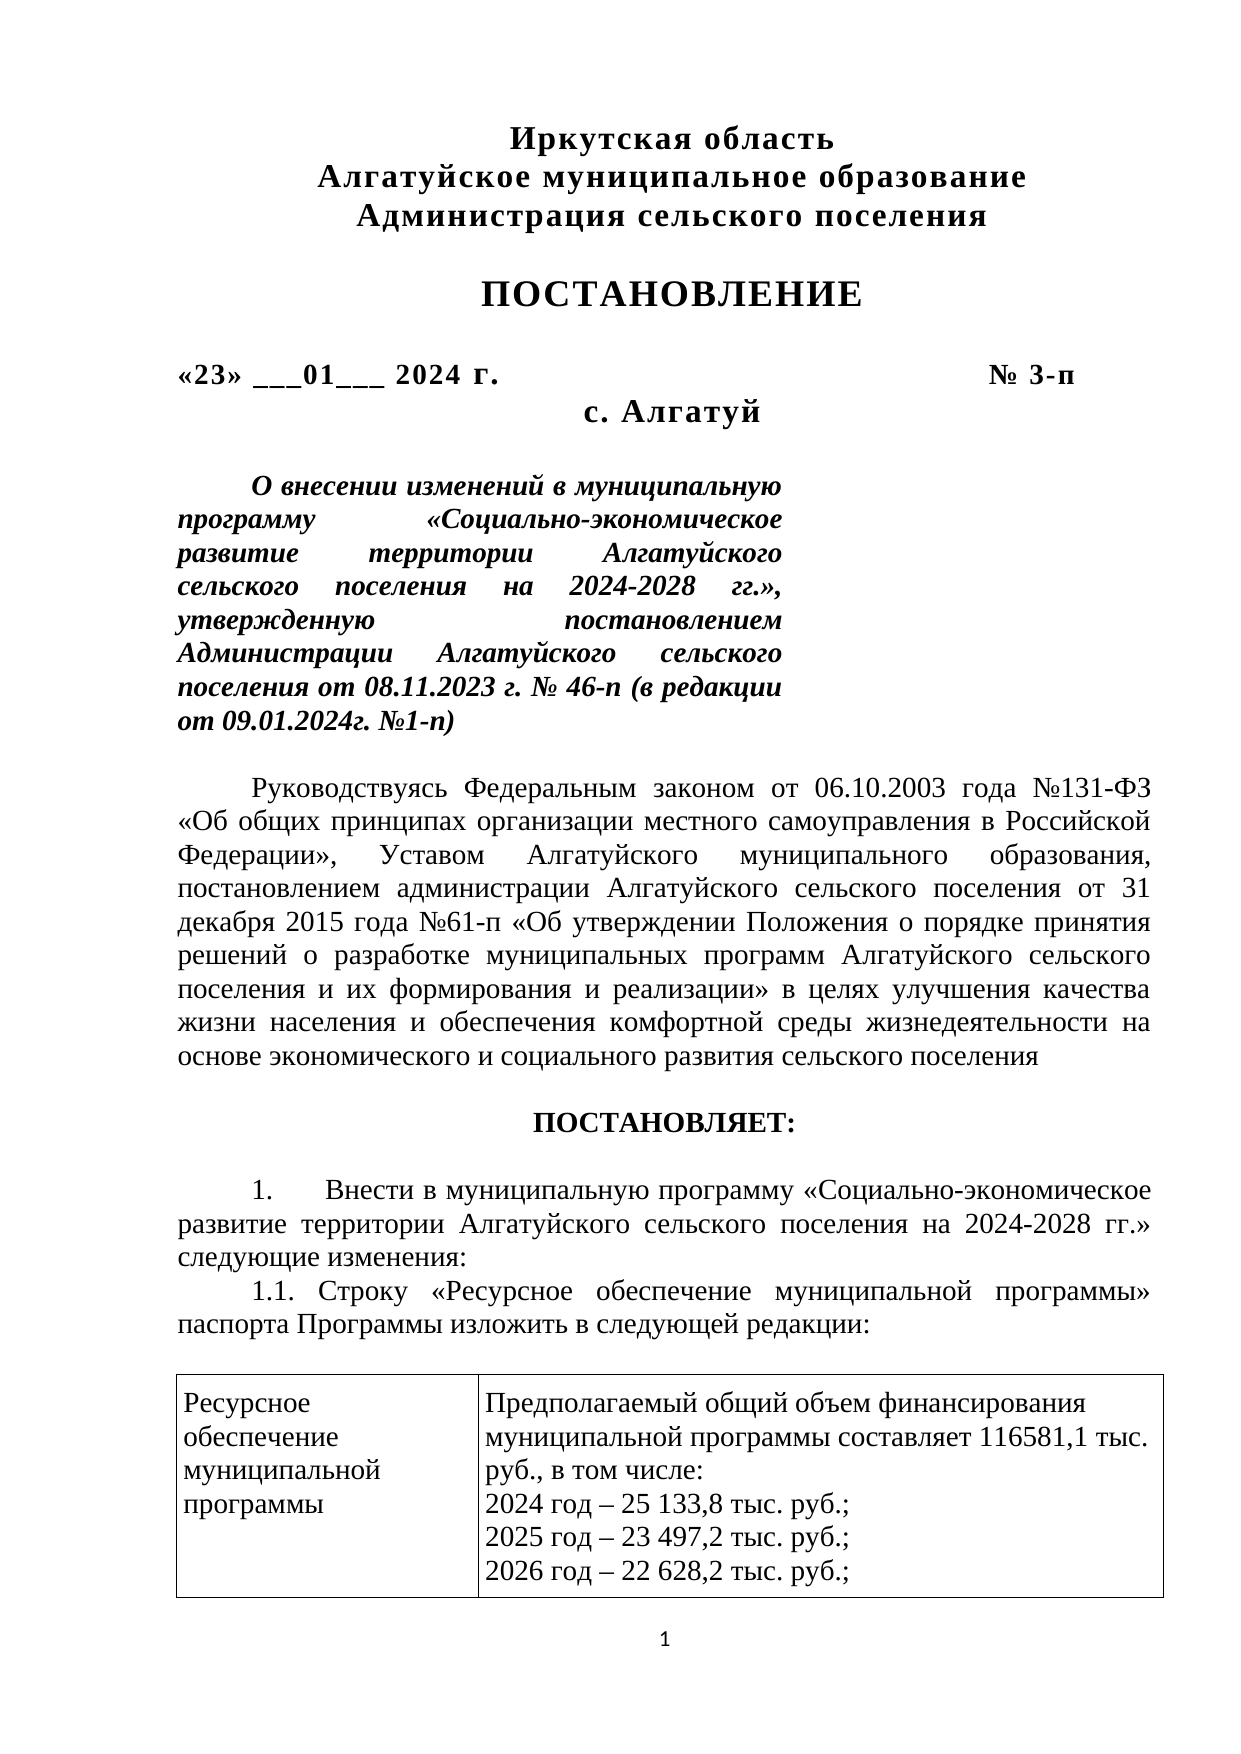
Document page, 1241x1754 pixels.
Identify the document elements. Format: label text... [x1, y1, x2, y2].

text «23» ___01___ 2024 г. № 3-п [177, 353, 1240, 391]
text Иркутская область [0, 118, 1240, 156]
text Администрация сельского поселения [0, 195, 1240, 233]
list Внести в муниципальную программу «Социально-экономическое развитие территории Алгатуйского сельского поселения на 2024-2028 гг.» следующие изменения: [177, 1172, 1152, 1273]
text ПОСТАНОВЛЕНИЕ [0, 271, 1240, 314]
text О внесении изменений в муниципальную программу «Социально-экономическое развитие территории Алгатуйского сельского поселения на 2024-2028 гг.», утвержденную постановлением Администрации Алгатуйского сельского поселения от 08.11.2023 г. № 46-п (в редакции от 09.01.2024г. №1-п) [177, 468, 783, 736]
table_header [479, 1375, 1163, 1597]
text 1.1. Строку «Ресурсное обеспечение муниципальной программы» паспорта Программы изложить в следующей редакции: [177, 1273, 1152, 1340]
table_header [177, 1375, 478, 1597]
text с. Алгатуй [0, 391, 1240, 429]
text Руководствуясь Федеральным законом от 06.10.2003 года №131-ФЗ «Об общих принципах организации местного самоуправления в Российской Федерации», Уставом Алгатуйского муниципального образования, постановлением администрации Алгатуйского сельского поселения от 31 декабря 2015 года №61-п «Об утверждении Положения о порядке принятия решений о разработке муниципальных программ Алгатуйского сельского поселения и их формирования и реализации» в целях улучшения качества жизни населения и обеспечения комфортной среды жизнедеятельности на основе экономического и социального развития сельского поселения [177, 770, 1152, 1072]
text Алгатуйское муниципальное образование [0, 156, 1240, 195]
text ПОСТАНОВЛЯЕТ: [177, 1105, 1152, 1139]
